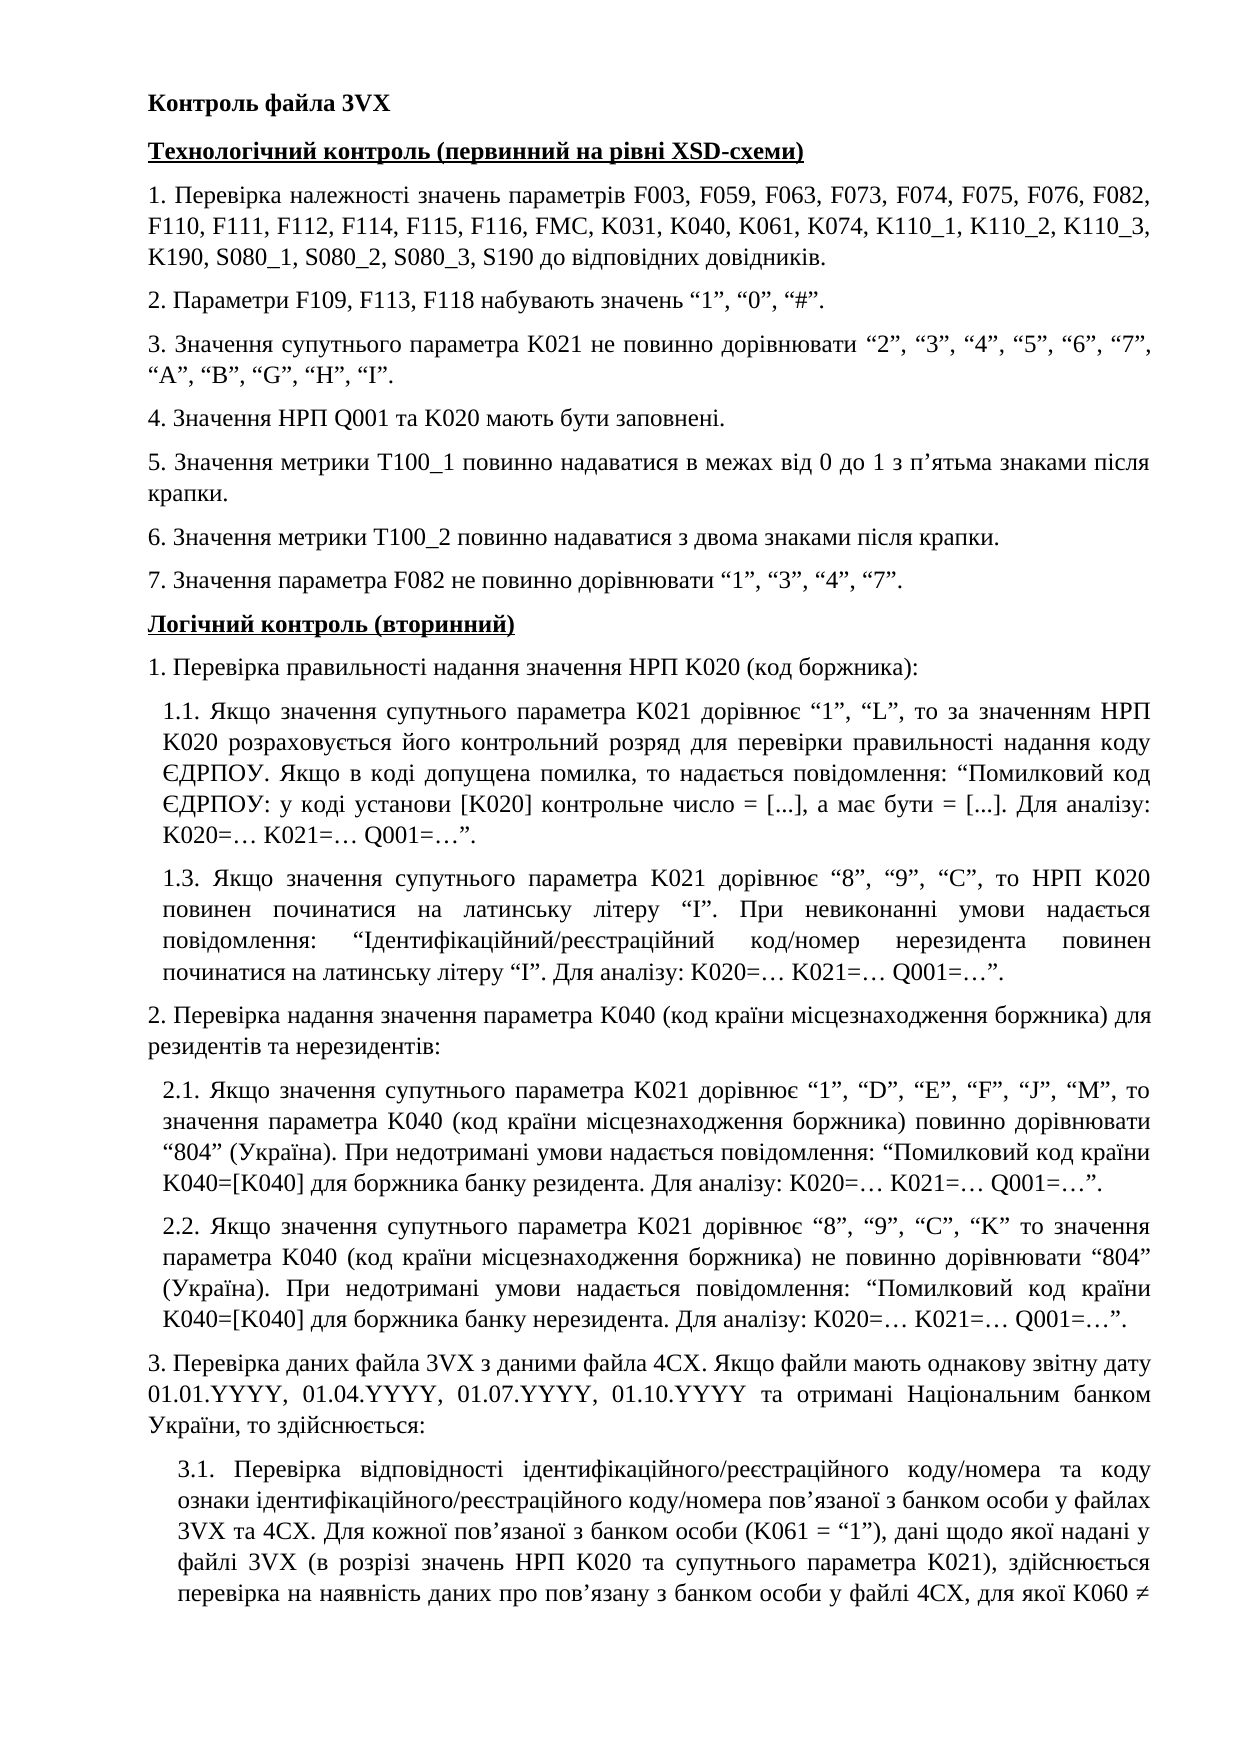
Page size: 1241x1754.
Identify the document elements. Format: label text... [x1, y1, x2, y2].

text 1. Перевірка належності значень параметрів F003, F059, F063, F073, F074, F075, F076, F082, F110, F111, F112, F114, F115, F116, FMC, K031, K040, K061, K074, K110_1, K110_2, K110_3, K190, S080_1, S080_2, S080_3, S190 до відповідних довідників. [148, 180, 1152, 271]
text Технологічний контроль (первинний на рівні XSD-схеми) [148, 136, 1152, 165]
text 2. Перевірка надання значення параметра K040 (код країни місцезнаходження боржника) для резидентів та нерезидентів: [148, 1000, 1152, 1060]
text 3. Перевірка даних файла 3VX з даними файла 4CX. Якщо файли мають однакову звітну дату 01.01.YYYY, 01.04.YYYY, 01.07.YYYY, 01.10.YYYY та отримані Національним банком України, то здійснюється: [148, 1348, 1152, 1439]
text 7. Значення параметра F082 не повинно дорівнювати “1”, “3”, “4”, “7”. [148, 565, 1152, 594]
text 6. Значення метрики T100_2 повинно надаватися з двома знаками після крапки. [148, 522, 1152, 550]
text 1. Перевірка правильності надання значення НРП K020 (код боржника): [148, 652, 1152, 681]
text 1.1. Якщо значення супутнього параметра K021 дорівнює “1”, “L”, то за значенням НРП K020 розраховується його контрольний розряд для перевірки правильності надання коду ЄДРПОУ. Якщо в коді допущена помилка, то надається повідомлення: “Помилковий код ЄДРПОУ: у коді установи [K020] контрольне число = [...], а має бути = [...]. Для аналізу: K020=… K021=… Q001=…”. [162, 696, 1152, 849]
text Контроль файла 3VX [148, 88, 1152, 117]
text Логічний контроль (вторинний) [148, 609, 1152, 637]
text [177, 1454, 1152, 1607]
text 5. Значення метрики Т100_1 повинно надаватися в межах від 0 до 1 з п’ятьма знаками після крапки. [148, 447, 1152, 507]
text 4. Значення НРП Q001 та K020 мають бути заповнені. [148, 403, 1152, 432]
text 2. Параметри F109, F113, F118 набувають значень “1”, “0”, “#”. [148, 285, 1152, 314]
text 2.1. Якщо значення супутнього параметра K021 дорівнює “1”, “D”, “E”, “F”, “J”, “M”, то значення параметра K040 (код країни місцезнаходження боржника) повинно дорівнювати “804” (Україна). При недотримані умови надається повідомлення: “Помилковий код країни K040=[K040] для боржника банку резидента. Для аналізу: K020=… K021=… Q001=…”. [162, 1075, 1152, 1197]
text 3. Значення супутнього параметра K021 не повинно дорівнювати “2”, “3”, “4”, “5”, “6”, “7”, “A”, “B”, “G”, “H”, “I”. [148, 329, 1152, 389]
text 2.2. Якщо значення супутнього параметра K021 дорівнює “8”, “9”, “C”, “K” то значення параметра K040 (код країни місцезнаходження боржника) не повинно дорівнювати “804” (Україна). При недотримані умови надається повідомлення: “Помилковий код країни K040=[K040] для боржника банку нерезидента. Для аналізу: K020=… K021=… Q001=…”. [162, 1211, 1152, 1333]
text 1.3. Якщо значення супутнього параметра K021 дорівнює “8”, “9”, “C”, то НРП K020 повинен починатися на латинську літеру “I”. При невиконанні умови надається повідомлення: “Ідентифікаційний/реєстраційний код/номер нерезидента повинен починатися на латинську літеру “I”. Для аналізу: K020=… K021=… Q001=…”. [162, 863, 1152, 985]
